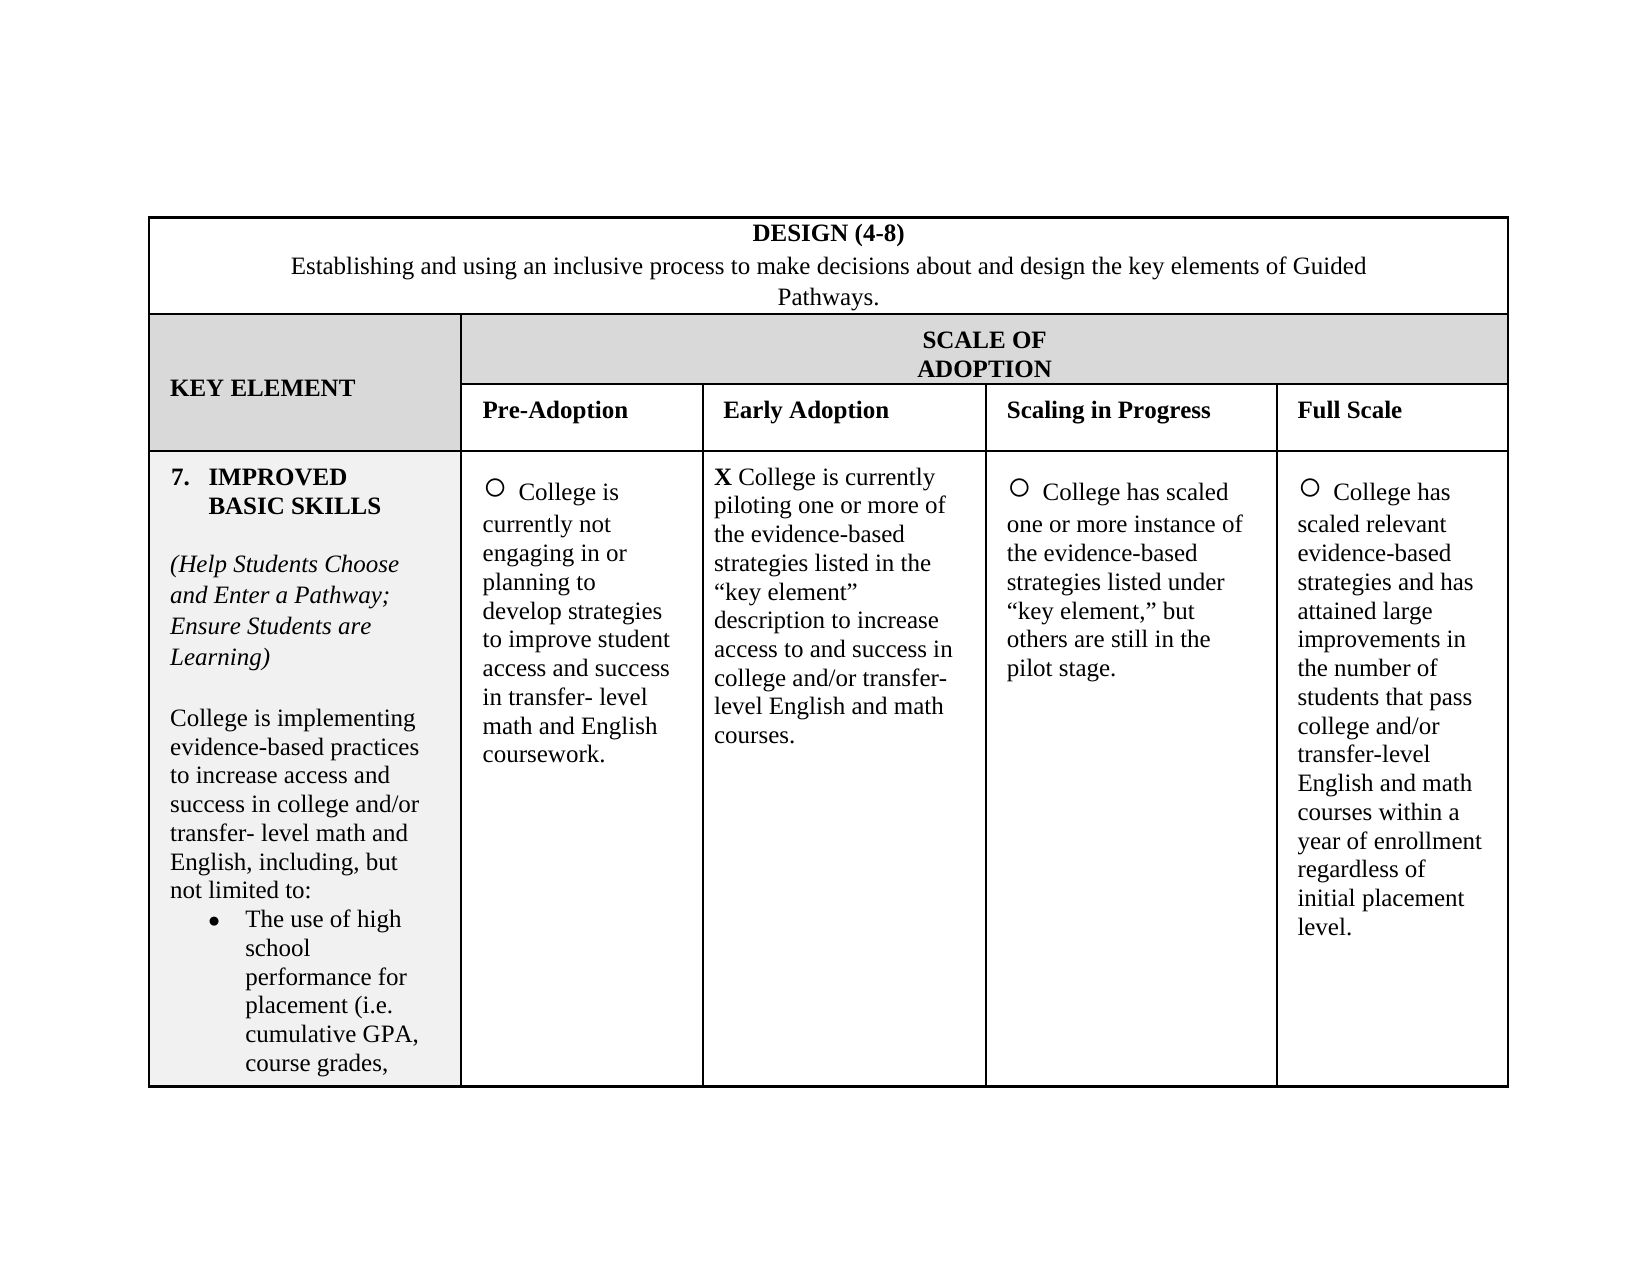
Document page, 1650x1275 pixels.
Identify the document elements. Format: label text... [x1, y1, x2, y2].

table_cell Early Adoption [704, 385, 985, 450]
table_cell SCALE OF ADOPTION [462, 315, 1507, 383]
table_cell Pre-Adoption [462, 385, 702, 450]
table_header DESIGN (4-8) Establishing and using an inclusive process to make decisions about and design the key elements of Guided Pathways. [150, 219, 1507, 313]
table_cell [987, 452, 1276, 1085]
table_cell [1278, 452, 1507, 1085]
table_cell Scaling in Progress [987, 385, 1276, 450]
table_cell Full Scale [1278, 385, 1507, 450]
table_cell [462, 452, 702, 1085]
table_cell KEY ELEMENT [150, 315, 460, 450]
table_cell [150, 452, 460, 1085]
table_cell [704, 452, 985, 1085]
